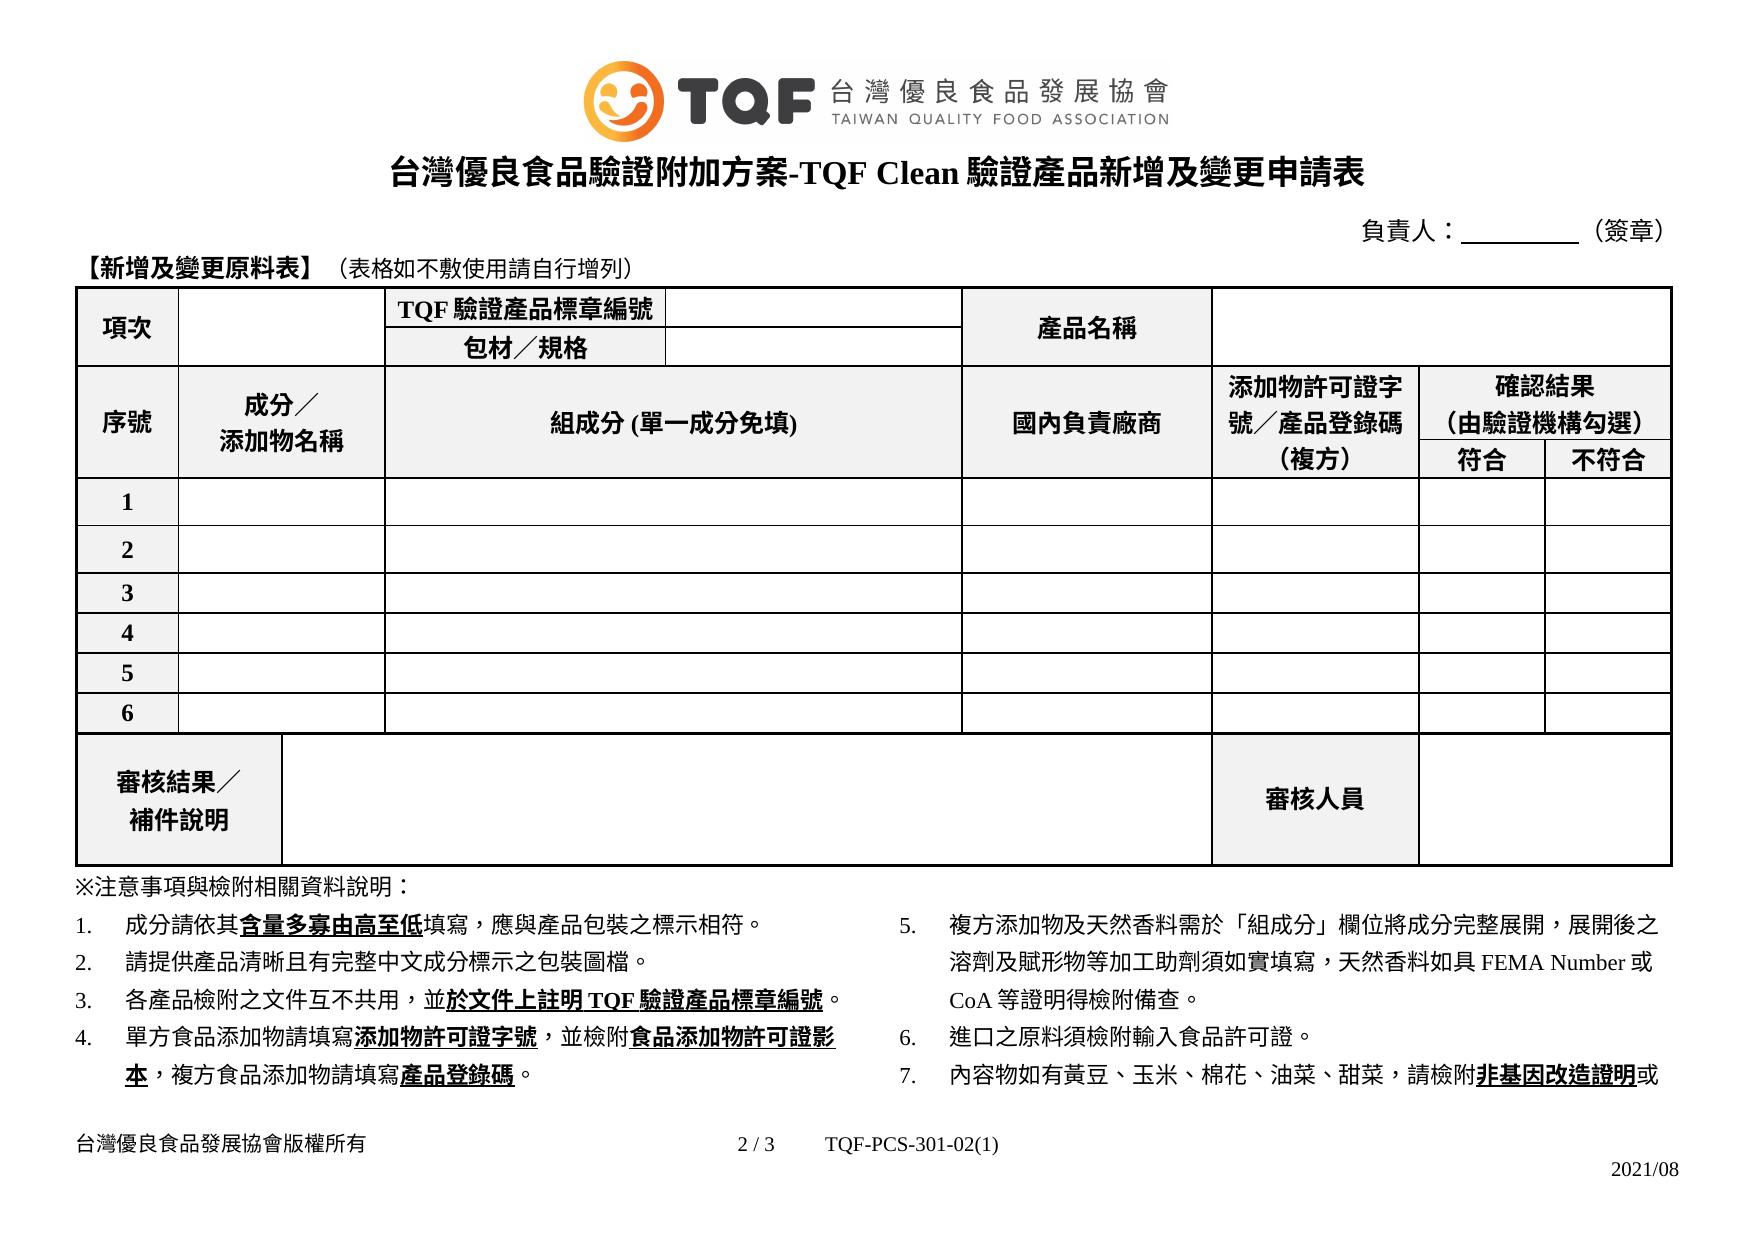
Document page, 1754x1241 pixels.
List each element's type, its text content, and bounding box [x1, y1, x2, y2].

table_cell [1420, 614, 1544, 652]
table_cell [179, 694, 384, 732]
table_cell [179, 614, 384, 652]
table_cell [386, 654, 961, 692]
table_cell 2 [78, 526, 178, 572]
table_cell [1420, 735, 1670, 864]
list 各產品檢附之文件互不共用，並於文件上註明TQF驗證產品標章編號。 [75, 979, 855, 1017]
table_cell [963, 654, 1211, 692]
table_cell [1213, 479, 1418, 524]
table_header [1213, 289, 1670, 365]
table_cell [963, 574, 1211, 612]
table_cell [1546, 654, 1670, 692]
table_cell [1546, 526, 1670, 572]
table_cell 4 [78, 614, 178, 652]
table_cell [1420, 574, 1544, 612]
table_cell 符合 [1420, 440, 1544, 477]
table_cell [1213, 526, 1418, 572]
table_header 項次 [78, 289, 178, 365]
list 進口之原料須檢附輸入食品許可證。 [899, 1017, 1679, 1054]
table_cell [1213, 574, 1418, 612]
table_cell [1546, 614, 1670, 652]
table_cell 審核人員 [1213, 735, 1418, 864]
text 【新增及變更原料表】（表格如不敷使用請自行增列） [75, 248, 1679, 286]
table_cell [1420, 526, 1544, 572]
list 內容物如有黃豆、玉米、棉花、油菜、甜菜，請檢附非基因改造證明或檢驗報告。 [899, 1054, 1679, 1092]
table_cell [179, 574, 384, 612]
table_header [179, 289, 384, 365]
table_cell 1 [78, 479, 178, 524]
list 單方食品添加物請填寫添加物許可證字號，並檢附食品添加物許可證影本，複方食品添加物請填寫產品登錄碼。 [75, 1017, 855, 1092]
table_cell 組成分 (單一成分免填) [386, 367, 961, 477]
table_cell [1546, 574, 1670, 612]
table_header [666, 289, 961, 326]
picture [581, 59, 1173, 146]
table_cell 序號 [78, 367, 178, 477]
table_cell [1546, 479, 1670, 524]
table_header TQF驗證產品標章編號 [386, 289, 665, 326]
table_cell [179, 479, 384, 524]
list 請提供產品清晰且有完整中文成分標示之包裝圖檔。 [75, 942, 855, 979]
table_cell 成分／ 添加物名稱 [179, 367, 384, 477]
table_cell [386, 694, 961, 732]
table_cell [1213, 614, 1418, 652]
list 複方添加物及天然香料需於「組成分」欄位將成分完整展開，展開後之溶劑及賦形物等加工助劑須如實填寫，天然香料如具FEMA Number或CoA等證明得檢附備查。 [899, 904, 1679, 1017]
table_cell [963, 614, 1211, 652]
table_cell 審核結果／ 補件說明 [78, 735, 281, 864]
table_cell [386, 479, 961, 524]
table_cell 不符合 [1546, 440, 1670, 477]
table_cell [1420, 694, 1544, 732]
table_cell [1546, 694, 1670, 732]
table_cell [1420, 479, 1544, 524]
table_cell [1420, 654, 1544, 692]
list 成分請依其含量多寡由高至低填寫，應與產品包裝之標示相符。 [75, 904, 855, 942]
table_cell 5 [78, 654, 178, 692]
table_header 產品名稱 [963, 289, 1211, 365]
text ※注意事項與檢附相關資料說明： [75, 867, 1679, 904]
table_cell [963, 526, 1211, 572]
table_cell [283, 735, 1211, 864]
table_cell 3 [78, 574, 178, 612]
table_cell 6 [78, 694, 178, 732]
table_cell [386, 526, 961, 572]
table_cell [386, 614, 961, 652]
table_cell 包材／規格 [386, 328, 665, 365]
table_cell 添加物許可證字號／產品登錄碼（複方） [1213, 367, 1418, 477]
table_cell 確認結果 （由驗證機構勾選） [1420, 367, 1670, 439]
table_cell [179, 526, 384, 572]
table_cell [666, 328, 961, 365]
table_cell 國內負責廠商 [963, 367, 1211, 477]
table_cell [179, 654, 384, 692]
table_cell [1213, 654, 1418, 692]
table_cell [963, 479, 1211, 524]
table_cell [963, 694, 1211, 732]
table_cell [386, 574, 961, 612]
text 負責人： （簽章） [75, 211, 1679, 248]
table_cell [1213, 694, 1418, 732]
